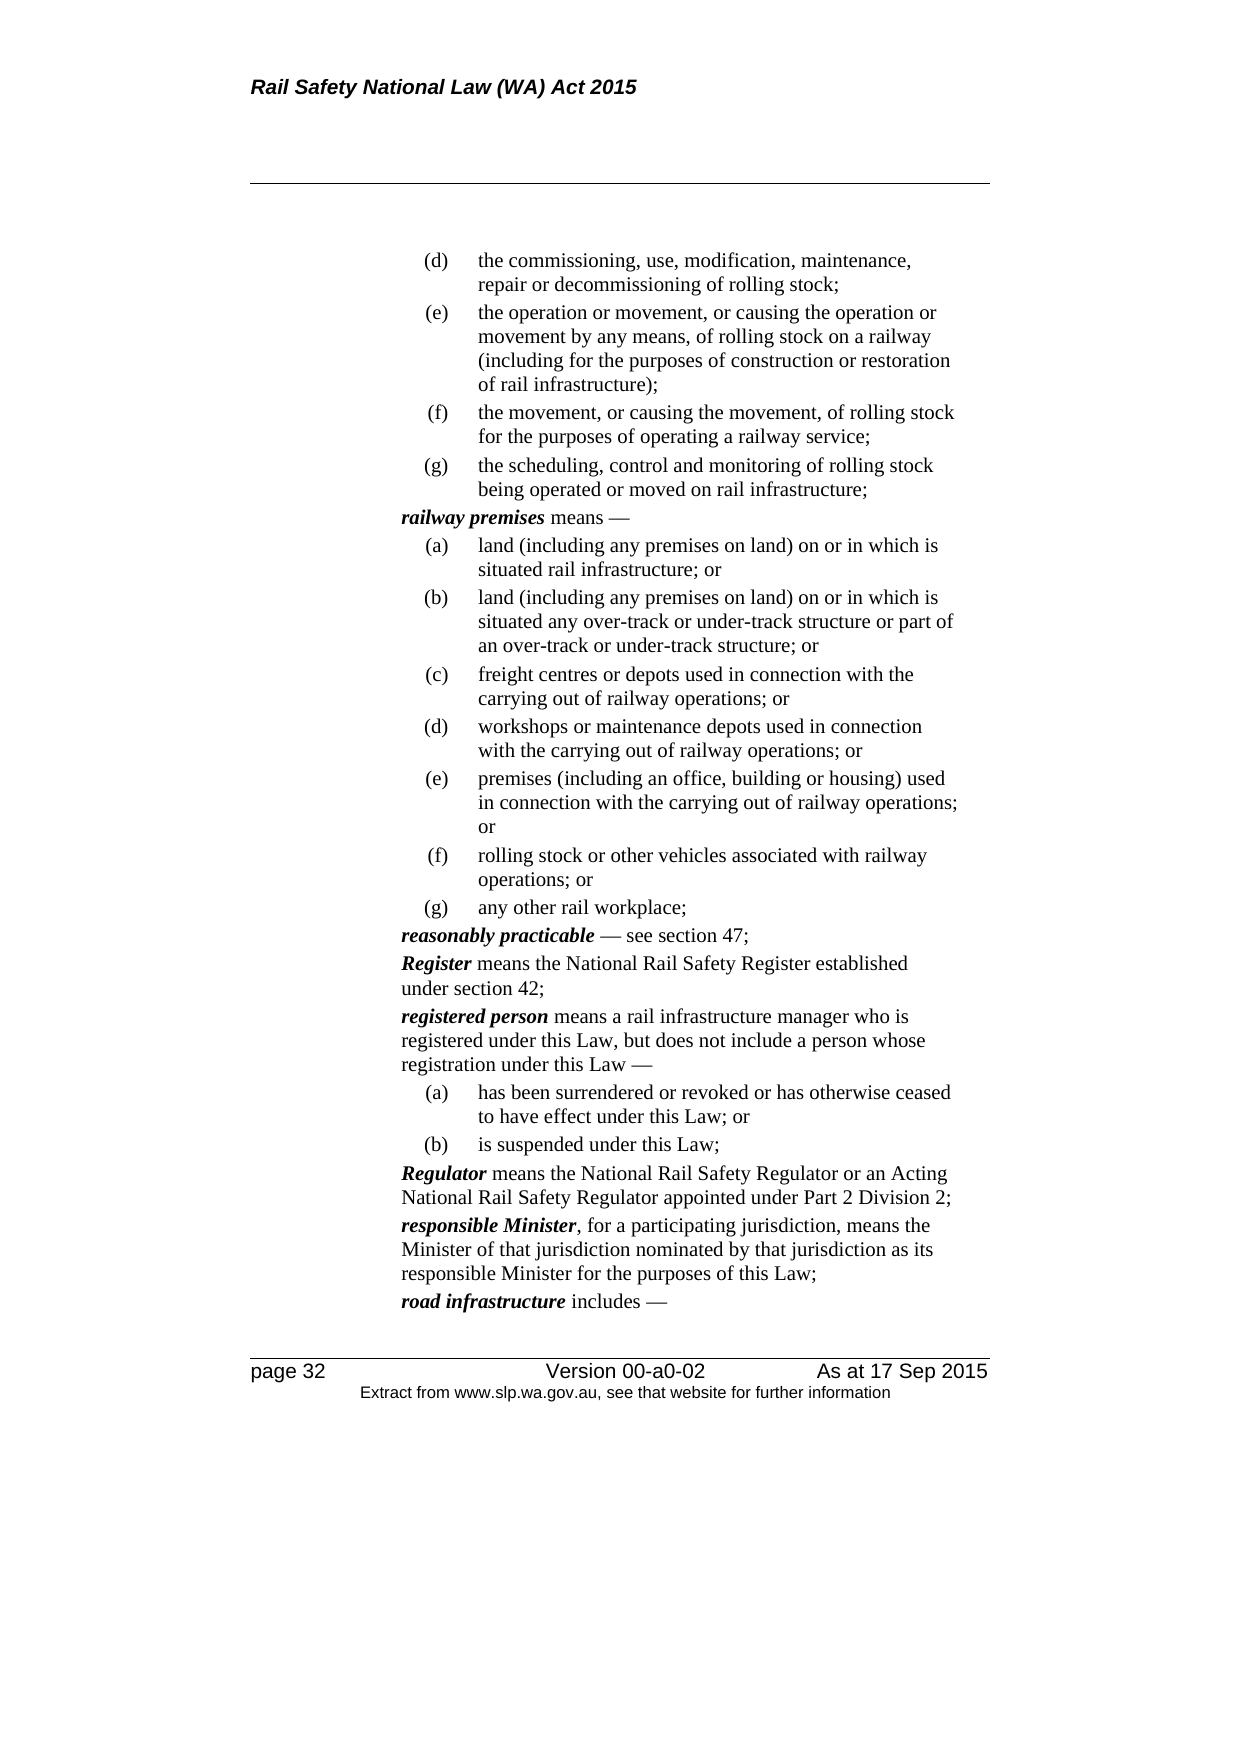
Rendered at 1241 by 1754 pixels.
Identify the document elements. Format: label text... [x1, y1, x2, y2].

text (b) is suspended under this Law; [389, 1132, 960, 1156]
text (b) land (including any premises on land) on or in which is situated any over-track or under-track structure or part of an over-track or under-track structure; or [389, 585, 960, 657]
text (a) has been surrendered or revoked or has otherwise ceased to have effect under this Law; or [389, 1080, 960, 1128]
text (d) workshops or maintenance depots used in connection with the carrying out of railway operations; or [389, 714, 960, 762]
text (f) the movement, or causing the movement, of rolling stock for the purposes of operating a railway service; [389, 400, 960, 448]
text railway premises means — [368, 505, 960, 529]
text road infrastructure includes — [368, 1289, 960, 1313]
text (g) the scheduling, control and monitoring of rolling stock being operated or moved on rail infrastructure; [389, 452, 960, 501]
text (e) the operation or movement, or causing the operation or movement by any means, of rolling stock on a railway (including for the purposes of construction or restoration of rail infrastructure); [389, 300, 960, 396]
text Regulator means the National Rail Safety Regulator or an Acting National Rail Safety Regulator appointed under Part 2 Division 2; [368, 1161, 960, 1209]
text (a) land (including any premises on land) on or in which is situated rail infrastructure; or [389, 533, 960, 581]
text registered person means a rail infrastructure manager who is registered under this Law, but does not include a person whose registration under this Law — [368, 1004, 960, 1076]
text (c) freight centres or depots used in connection with the carrying out of railway operations; or [389, 662, 960, 710]
text (e) premises (including an office, building or housing) used in connection with the carrying out of railway operations; or [389, 766, 960, 838]
text Register means the National Rail Safety Register established under section 42; [368, 951, 960, 999]
text responsible Minister, for a participating jurisdiction, means the Minister of that jurisdiction nominated by that jurisdiction as its responsible Minister for the purposes of this Law; [368, 1213, 960, 1285]
text (f) rolling stock or other vehicles associated with railway operations; or [389, 843, 960, 891]
text (d) the commissioning, use, modification, maintenance, repair or decommissioning of rolling stock; [389, 247, 960, 296]
text reasonably practicable — see section 47; [368, 923, 960, 947]
text (g) any other rail workplace; [389, 895, 960, 919]
